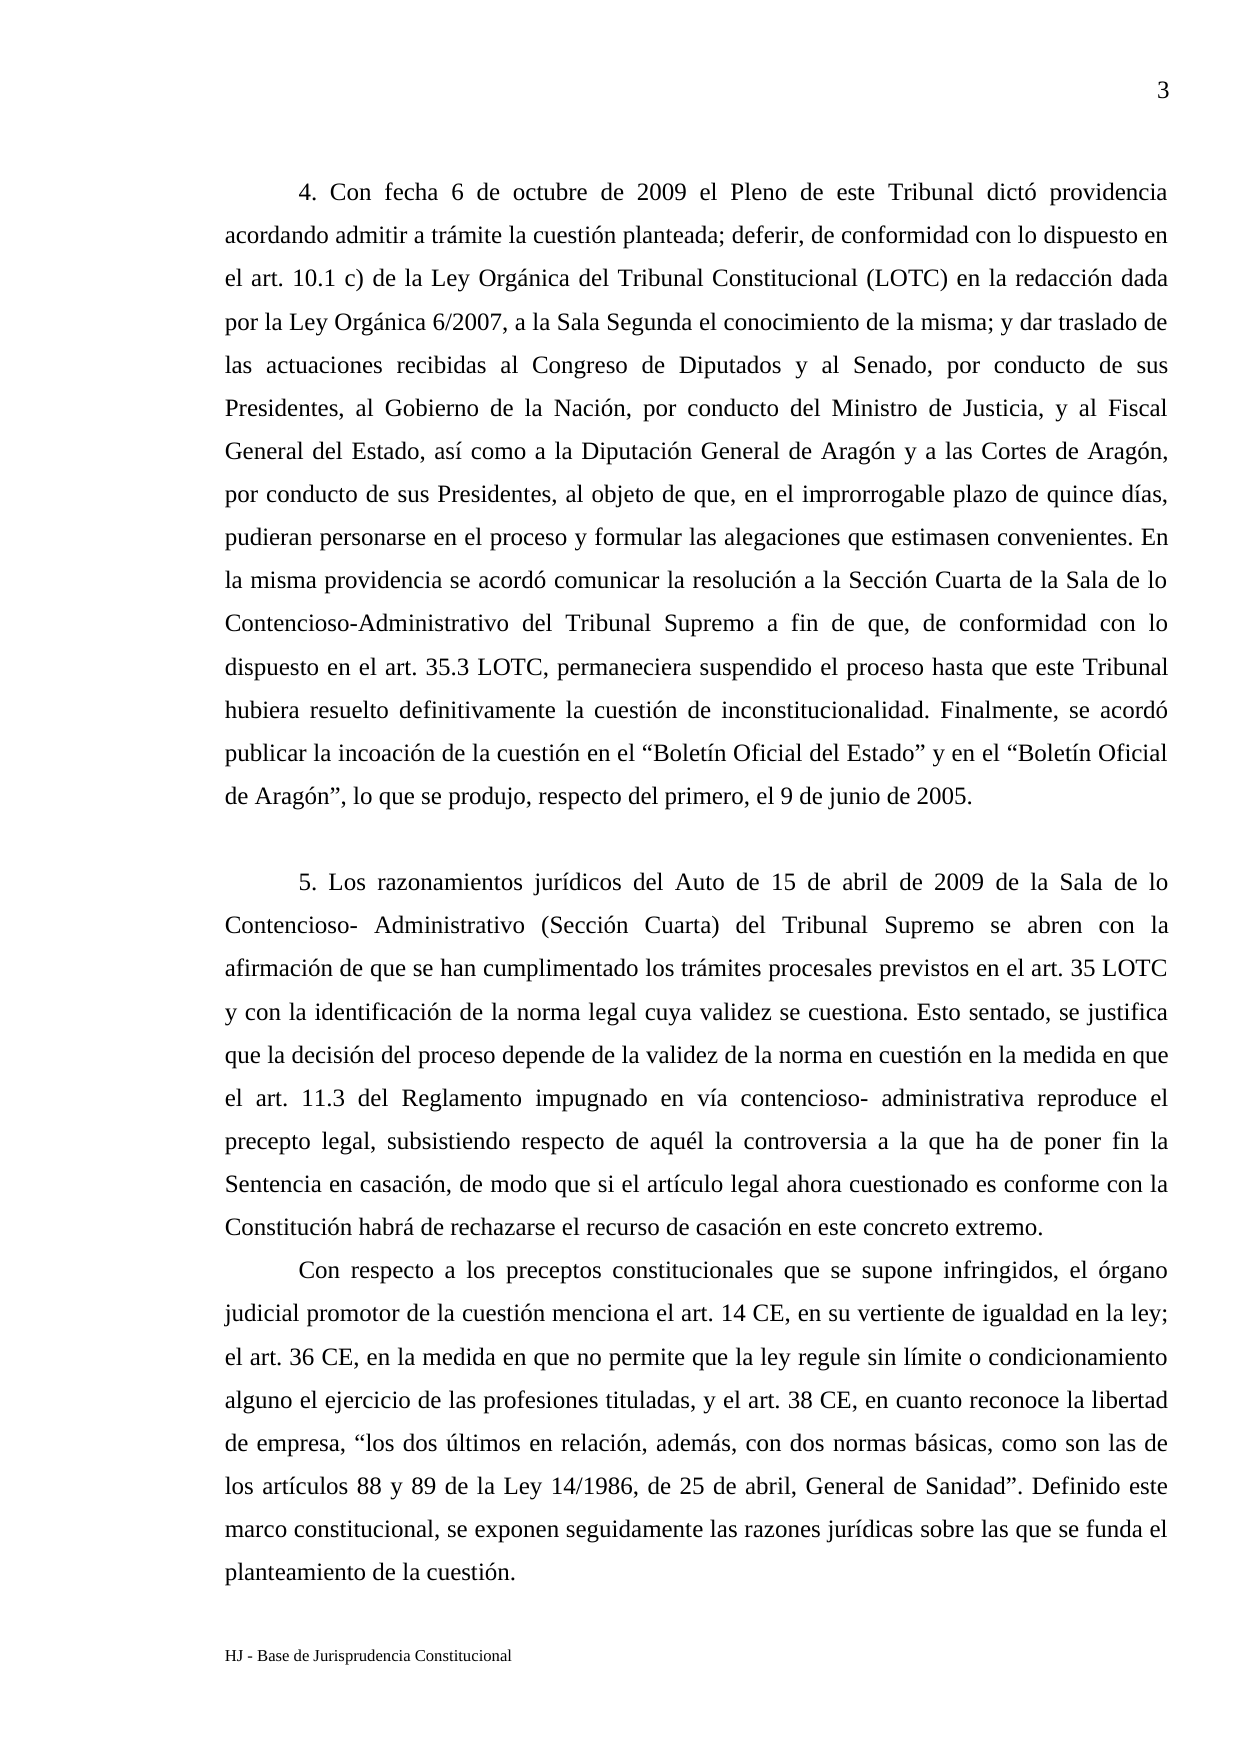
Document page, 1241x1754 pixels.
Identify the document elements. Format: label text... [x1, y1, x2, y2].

text 4. Con fecha 6 de octubre de 2009 el Pleno de este Tribunal dictó providencia acordando admitir a trámite la cuestión planteada; deferir, de conformidad con lo dispuesto en el art. 10.1 c) de la Ley Orgánica del Tribunal Constitucional (LOTC) en la redacción dada por la Ley Orgánica 6/2007, a la Sala Segunda el conocimiento de la misma; y dar traslado de las actuaciones recibidas al Congreso de Diputados y al Senado, por conducto de sus Presidentes, al Gobierno de la Nación, por conducto del Ministro de Justicia, y al Fiscal General del Estado, así como a la Diputación General de Aragón y a las Cortes de Aragón, por conducto de sus Presidentes, al objeto de que, en el improrrogable plazo de quince días, pudieran personarse en el proceso y formular las alegaciones que estimasen convenientes. En la misma providencia se acordó comunicar la resolución a la Sección Cuarta de la Sala de lo Contencioso-Administrativo del Tribunal Supremo a fin de que, de conformidad con lo dispuesto en el art. 35.3 LOTC, permaneciera suspendido el proceso hasta que este Tribunal hubiera resuelto definitivamente la cuestión de inconstitucionalidad. Finalmente, se acordó publicar la incoación de la cuestión en el “Boletín Oficial del Estado” y en el “Boletín Oficial de Aragón”, lo que se produjo, respecto del primero, el 9 de junio de 2005. [224, 177, 1169, 810]
text Con respecto a los preceptos constitucionales que se supone infringidos, el órgano judicial promotor de la cuestión menciona el art. 14 CE, en su vertiente de igualdad en la ley; el art. 36 CE, en la medida en que no permite que la ley regule sin límite o condicionamiento alguno el ejercicio de las profesiones tituladas, y el art. 38 CE, en cuanto reconoce la libertad de empresa, “los dos últimos en relación, además, con dos normas básicas, como son las de los artículos 88 y 89 de la Ley 14/1986, de 25 de abril, General de Sanidad”. Definido este marco constitucional, se exponen seguidamente las razones jurídicas sobre las que se funda el planteamiento de la cuestión. [224, 1255, 1169, 1586]
text 5. Los razonamientos jurídicos del Auto de 15 de abril de 2009 de la Sala de lo Contencioso- Administrativo (Sección Cuarta) del Tribunal Supremo se abren con la afirmación de que se han cumplimentado los trámites procesales previstos en el art. 35 LOTC y con la identificación de la norma legal cuya validez se cuestiona. Esto sentado, se justifica que la decisión del proceso depende de la validez de la norma en cuestión en la medida en que el art. 11.3 del Reglamento impugnado en vía contencioso- administrativa reproduce el precepto legal, subsistiendo respecto de aquél la controversia a la que ha de poner fin la Sentencia en casación, de modo que si el artículo legal ahora cuestionado es conforme con la Constitución habrá de rechazarse el recurso de casación en este concreto extremo. [224, 867, 1169, 1241]
